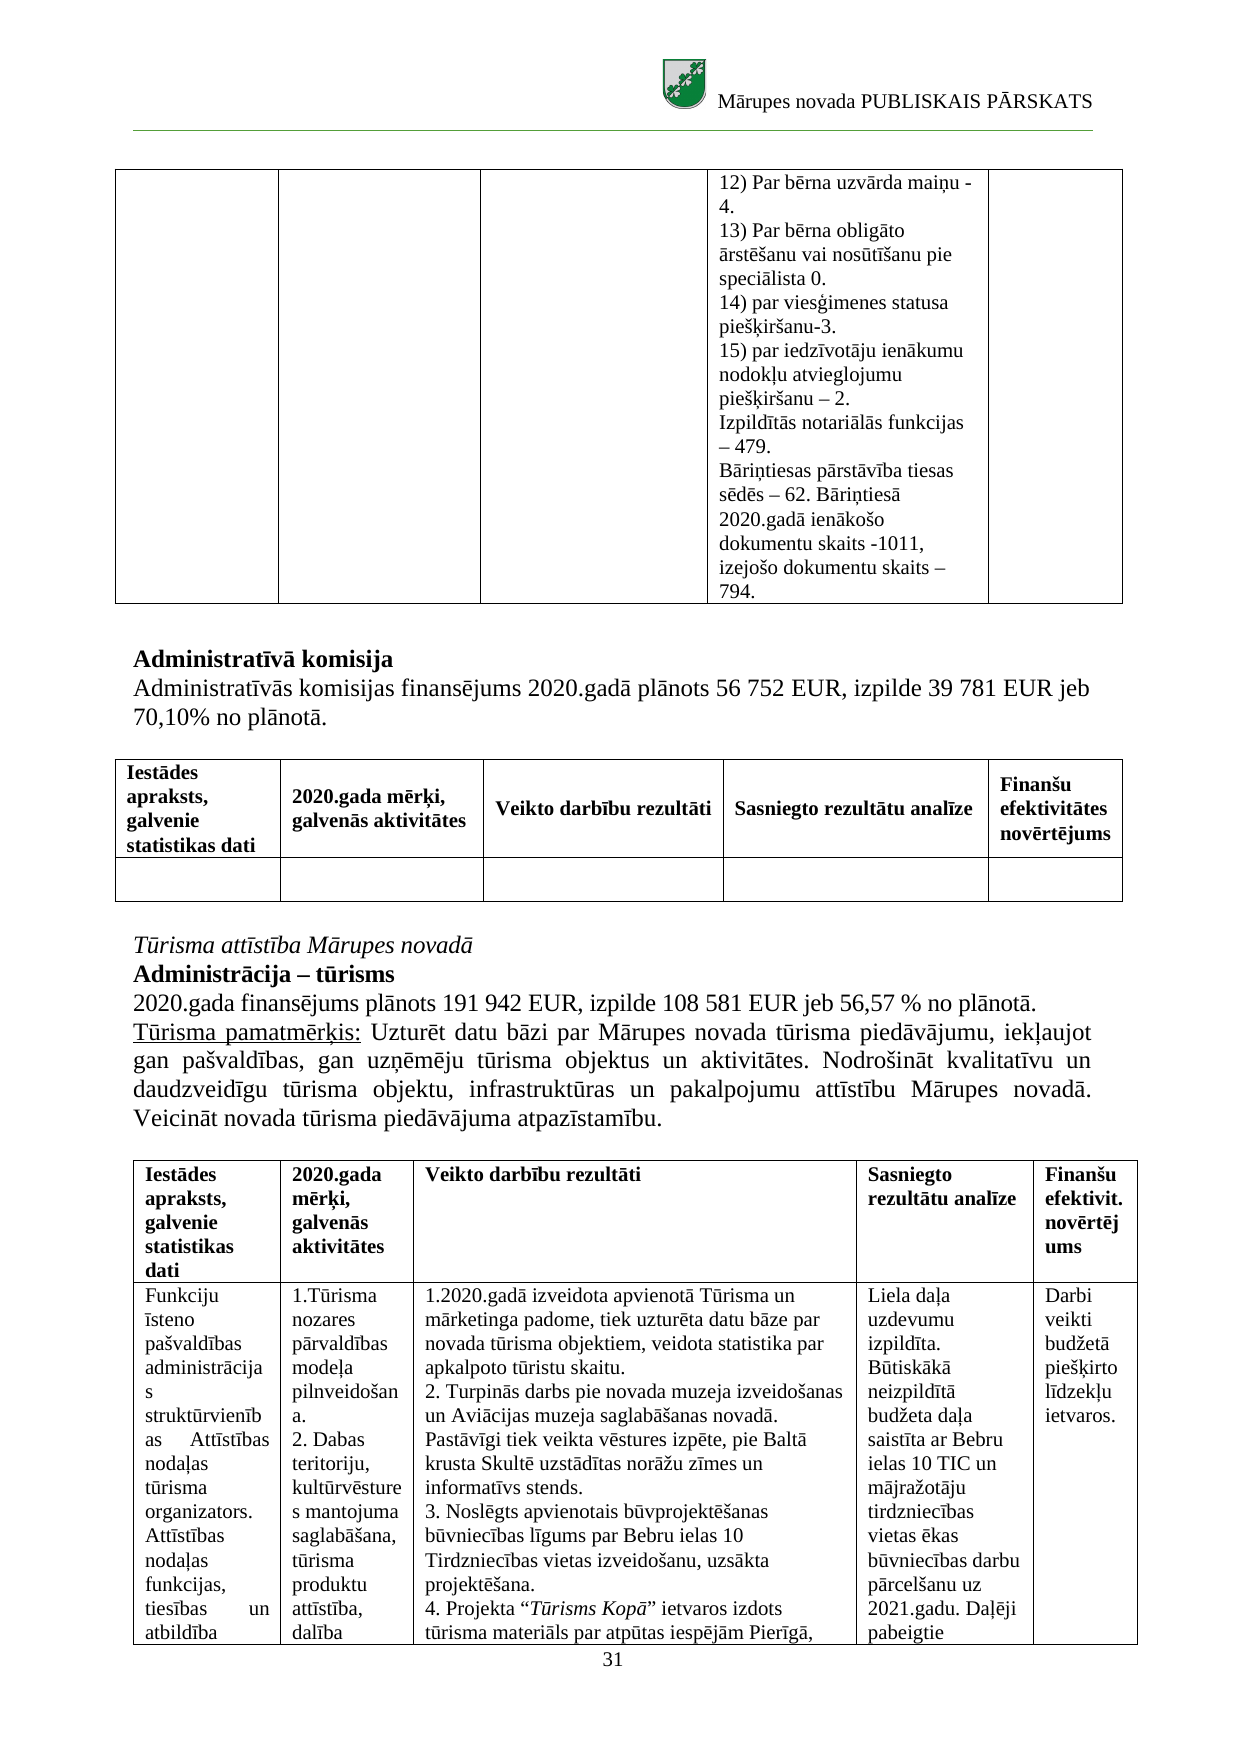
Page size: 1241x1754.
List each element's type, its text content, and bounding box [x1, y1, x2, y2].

table_header Iestādes apraksts, galvenie statistikas dati [116, 760, 280, 857]
text 2020.gada finansējums plānots 191 942 EUR, izpilde 108 581 EUR jeb 56,57 % no plānotā. [133, 988, 1093, 1017]
table_cell [724, 858, 988, 901]
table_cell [414, 1283, 856, 1644]
table_header 2020.gada mērķi, galvenās aktivitātes [281, 1161, 413, 1282]
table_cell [281, 1283, 413, 1644]
table_header Sasniegto rezultātu analīze [857, 1161, 1033, 1282]
picture [662, 59, 707, 109]
table_header Finanšu efektivit.novērtējums [1034, 1161, 1137, 1282]
table_header Iestādes apraksts, galvenie statistikas dati [134, 1161, 280, 1282]
table_header Sasniegto rezultātu analīze [724, 760, 988, 857]
text Tūrisma pamatmērķis: Uzturēt datu bāzi par Mārupes novada tūrisma piedāvājumu, iekļaujot gan pašvaldības, gan uzņēmēju tūrisma objektus un aktivitātes. Nodrošināt kvalitatīvu un daudzveidīgu tūrisma objektu, infrastruktūras un pakalpojumu attīstību Mārupes novadā. Veicināt novada tūrisma piedāvājuma atpazīstamību. [133, 1017, 1093, 1132]
text Administratīvās komisijas finansējums 2020.gadā plānots 56 752 EUR, izpilde 39 781 EUR jeb 70,10% no plānotā. [133, 673, 1093, 731]
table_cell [279, 170, 480, 603]
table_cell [708, 170, 988, 603]
text Administratīvā komisija [133, 644, 1093, 673]
table_cell [116, 858, 280, 901]
text Administrācija – tūrisms [133, 959, 1093, 988]
table_cell [989, 858, 1122, 901]
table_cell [116, 170, 278, 603]
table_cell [134, 1283, 280, 1644]
table_header Veikto darbību rezultāti [414, 1161, 856, 1282]
table_header 2020.gada mērķi, galvenās aktivitātes [281, 760, 483, 857]
table_header Finanšu efektivitātes novērtējums [989, 760, 1122, 857]
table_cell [989, 170, 1122, 603]
table_cell [484, 858, 723, 901]
text Tūrisma attīstība Mārupes novadā [133, 930, 1093, 959]
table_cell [481, 170, 707, 603]
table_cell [1034, 1283, 1137, 1644]
table_header Veikto darbību rezultāti [484, 760, 723, 857]
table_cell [857, 1283, 1033, 1644]
table_cell [281, 858, 483, 901]
